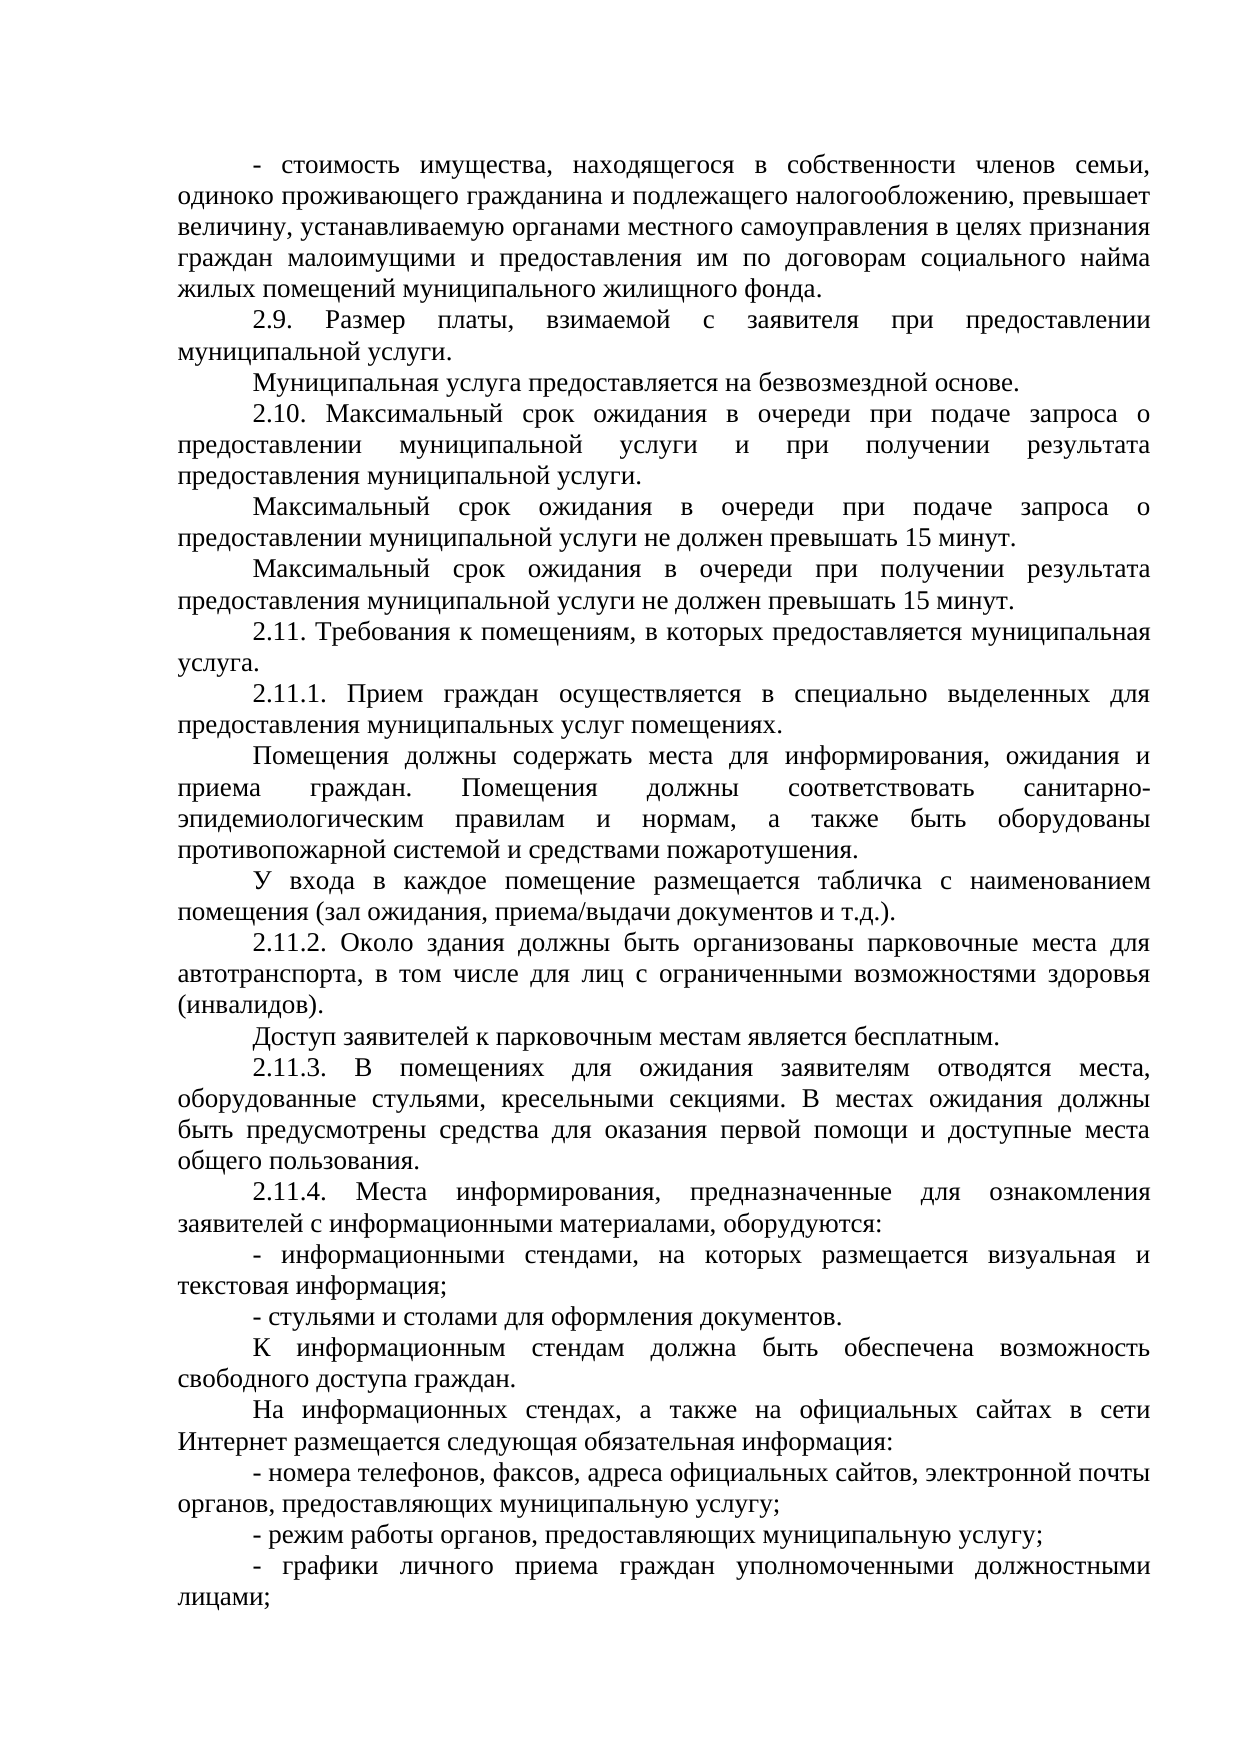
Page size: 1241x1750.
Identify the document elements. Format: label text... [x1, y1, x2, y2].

text К информационным стендам должна быть обеспечена возможность свободного доступа граждан. [177, 1331, 1152, 1393]
text 2.11. Требования к помещениям, в которых предоставляется муниципальная услуга. [177, 615, 1152, 677]
text Максимальный срок ожидания в очереди при получении результата предоставления муниципальной услуги не должен превышать 15 минут. [177, 553, 1152, 615]
text 2.11.4. Места информирования, предназначенные для ознакомления заявителей с информационными материалами, оборудуются: [177, 1176, 1152, 1238]
text - режим работы органов, предоставляющих муниципальную услугу; [177, 1518, 1152, 1549]
text Помещения должны содержать места для информирования, ожидания и приема граждан. Помещения должны соответствовать санитарно-эпидемиологическим правилам и нормам, а также быть оборудованы противопожарной системой и средствами пожаротушения. [177, 739, 1152, 864]
text 2.11.1. Прием граждан осуществляется в специально выделенных для предоставления муниципальных услуг помещениях. [177, 677, 1152, 739]
text - информационными стендами, на которых размещается визуальная и текстовая информация; [177, 1238, 1152, 1300]
text Максимальный срок ожидания в очереди при подаче запроса о предоставлении муниципальной услуги не должен превышать 15 минут. [177, 490, 1152, 553]
text У входа в каждое помещение размещается табличка с наименованием помещения (зал ожидания, приема/выдачи документов и т.д.). [177, 864, 1152, 926]
text На информационных стендах, а также на официальных сайтах в сети Интернет размещается следующая обязательная информация: [177, 1393, 1152, 1456]
text - стульями и столами для оформления документов. [177, 1300, 1152, 1331]
text 2.10. Максимальный срок ожидания в очереди при подаче запроса о предоставлении муниципальной услуги и при получении результата предоставления муниципальной услуги. [177, 397, 1152, 490]
text 2.9. Размер платы, взимаемой с заявителя при предоставлении муниципальной услуги. [177, 303, 1152, 366]
text 2.11.2. Около здания должны быть организованы парковочные места для автотранспорта, в том числе для лиц с ограниченными возможностями здоровья (инвалидов). [177, 926, 1152, 1020]
text Доступ заявителей к парковочным местам является бесплатным. [177, 1020, 1152, 1051]
text Муниципальная услуга предоставляется на безвозмездной основе. [177, 366, 1152, 397]
text 2.11.3. В помещениях для ожидания заявителям отводятся места, оборудованные стульями, кресельными секциями. В местах ожидания должны быть предусмотрены средства для оказания первой помощи и доступные места общего пользования. [177, 1051, 1152, 1176]
text - стоимость имущества, находящегося в собственности членов семьи, одиноко проживающего гражданина и подлежащего налогообложению, превышает величину, устанавливаемую органами местного самоуправления в целях признания граждан малоимущими и предоставления им по договорам социального найма жилых помещений муниципального жилищного фонда. [177, 148, 1152, 303]
text - номера телефонов, факсов, адреса официальных сайтов, электронной почты органов, предоставляющих муниципальную услугу; [177, 1456, 1152, 1518]
text - графики личного приема граждан уполномоченными должностными лицами; [177, 1549, 1152, 1612]
